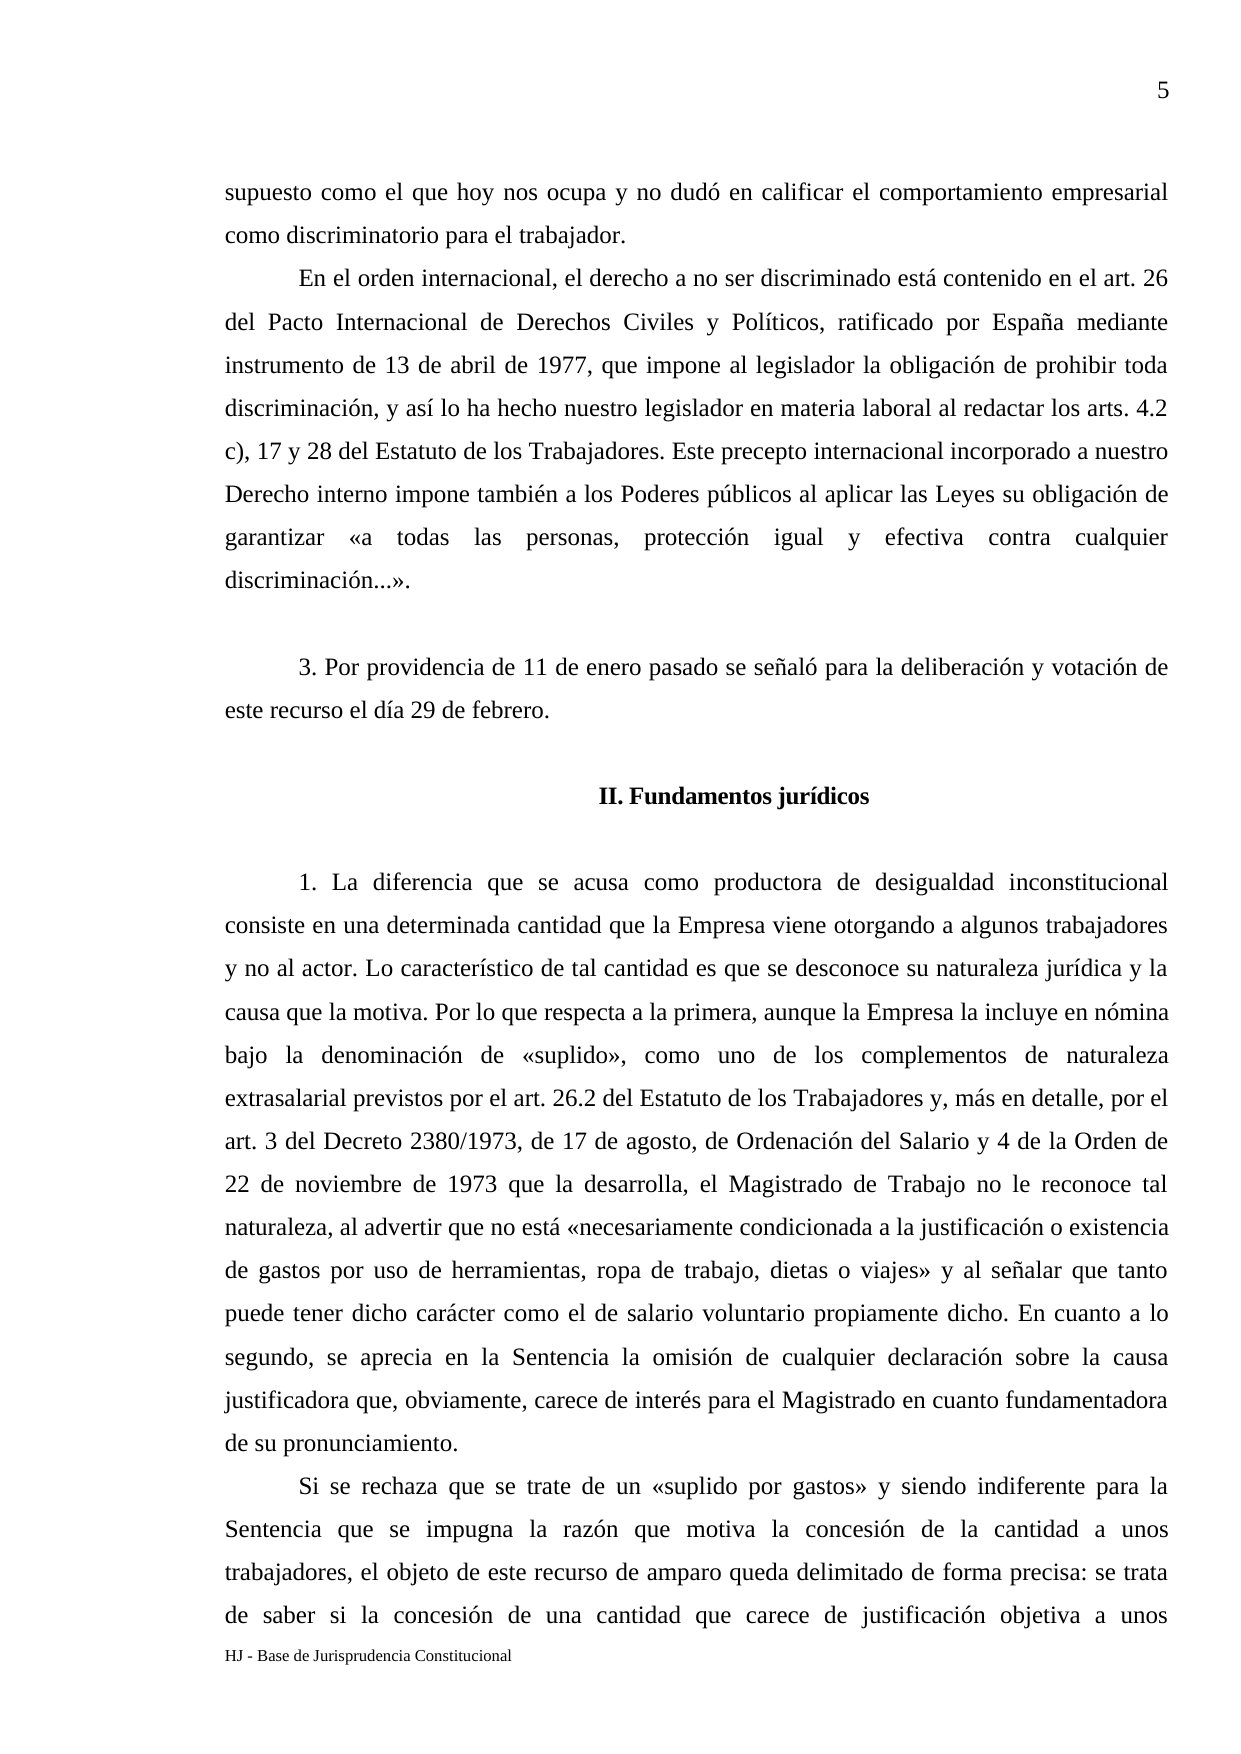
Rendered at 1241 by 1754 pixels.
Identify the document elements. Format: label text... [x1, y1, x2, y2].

text 3. Por providencia de 11 de enero pasado se señaló para la deliberación y votación de este recurso el día 29 de febrero. [224, 652, 1169, 723]
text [224, 177, 1169, 249]
text 1. La diferencia que se acusa como productora de desigualdad inconstitucional consiste en una determinada cantidad que la Empresa viene otorgando a algunos trabajadores y no al actor. Lo característico de tal cantidad es que se desconoce su naturaleza jurídica y la causa que la motiva. Por lo que respecta a la primera, aunque la Empresa la incluye en nómina bajo la denominación de «suplido», como uno de los complementos de naturaleza extrasalarial previstos por el art. 26.2 del Estatuto de los Trabajadores y, más en detalle, por el art. 3 del Decreto 2380/1973, de 17 de agosto, de Ordenación del Salario y 4 de la Orden de 22 de noviembre de 1973 que la desarrolla, el Magistrado de Trabajo no le reconoce tal naturaleza, al advertir que no está «necesariamente condicionada a la justificación o existencia de gastos por uso de herramientas, ropa de trabajo, dietas o viajes» y al señalar que tanto puede tener dicho carácter como el de salario voluntario propiamente dicho. En cuanto a lo segundo, se aprecia en la Sentencia la omisión de cualquier declaración sobre la causa justificadora que, obviamente, carece de interés para el Magistrado en cuanto fundamentadora de su pronunciamiento. [224, 867, 1169, 1457]
text En el orden internacional, el derecho a no ser discriminado está contenido en el art. 26 del Pacto Internacional de Derechos Civiles y Políticos, ratificado por España mediante instrumento de 13 de abril de 1977, que impone al legislador la obligación de prohibir toda discriminación, y así lo ha hecho nuestro legislador en materia laboral al redactar los arts. 4.2 c), 17 y 28 del Estatuto de los Trabajadores. Este precepto internacional incorporado a nuestro Derecho interno impone también a los Poderes públicos al aplicar las Leyes su obligación de garantizar «a todas las personas, protección igual y efectiva contra cualquier discriminación...». [224, 263, 1169, 594]
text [224, 1471, 1169, 1629]
subtitle II. Fundamentos jurídicos [224, 781, 1169, 810]
